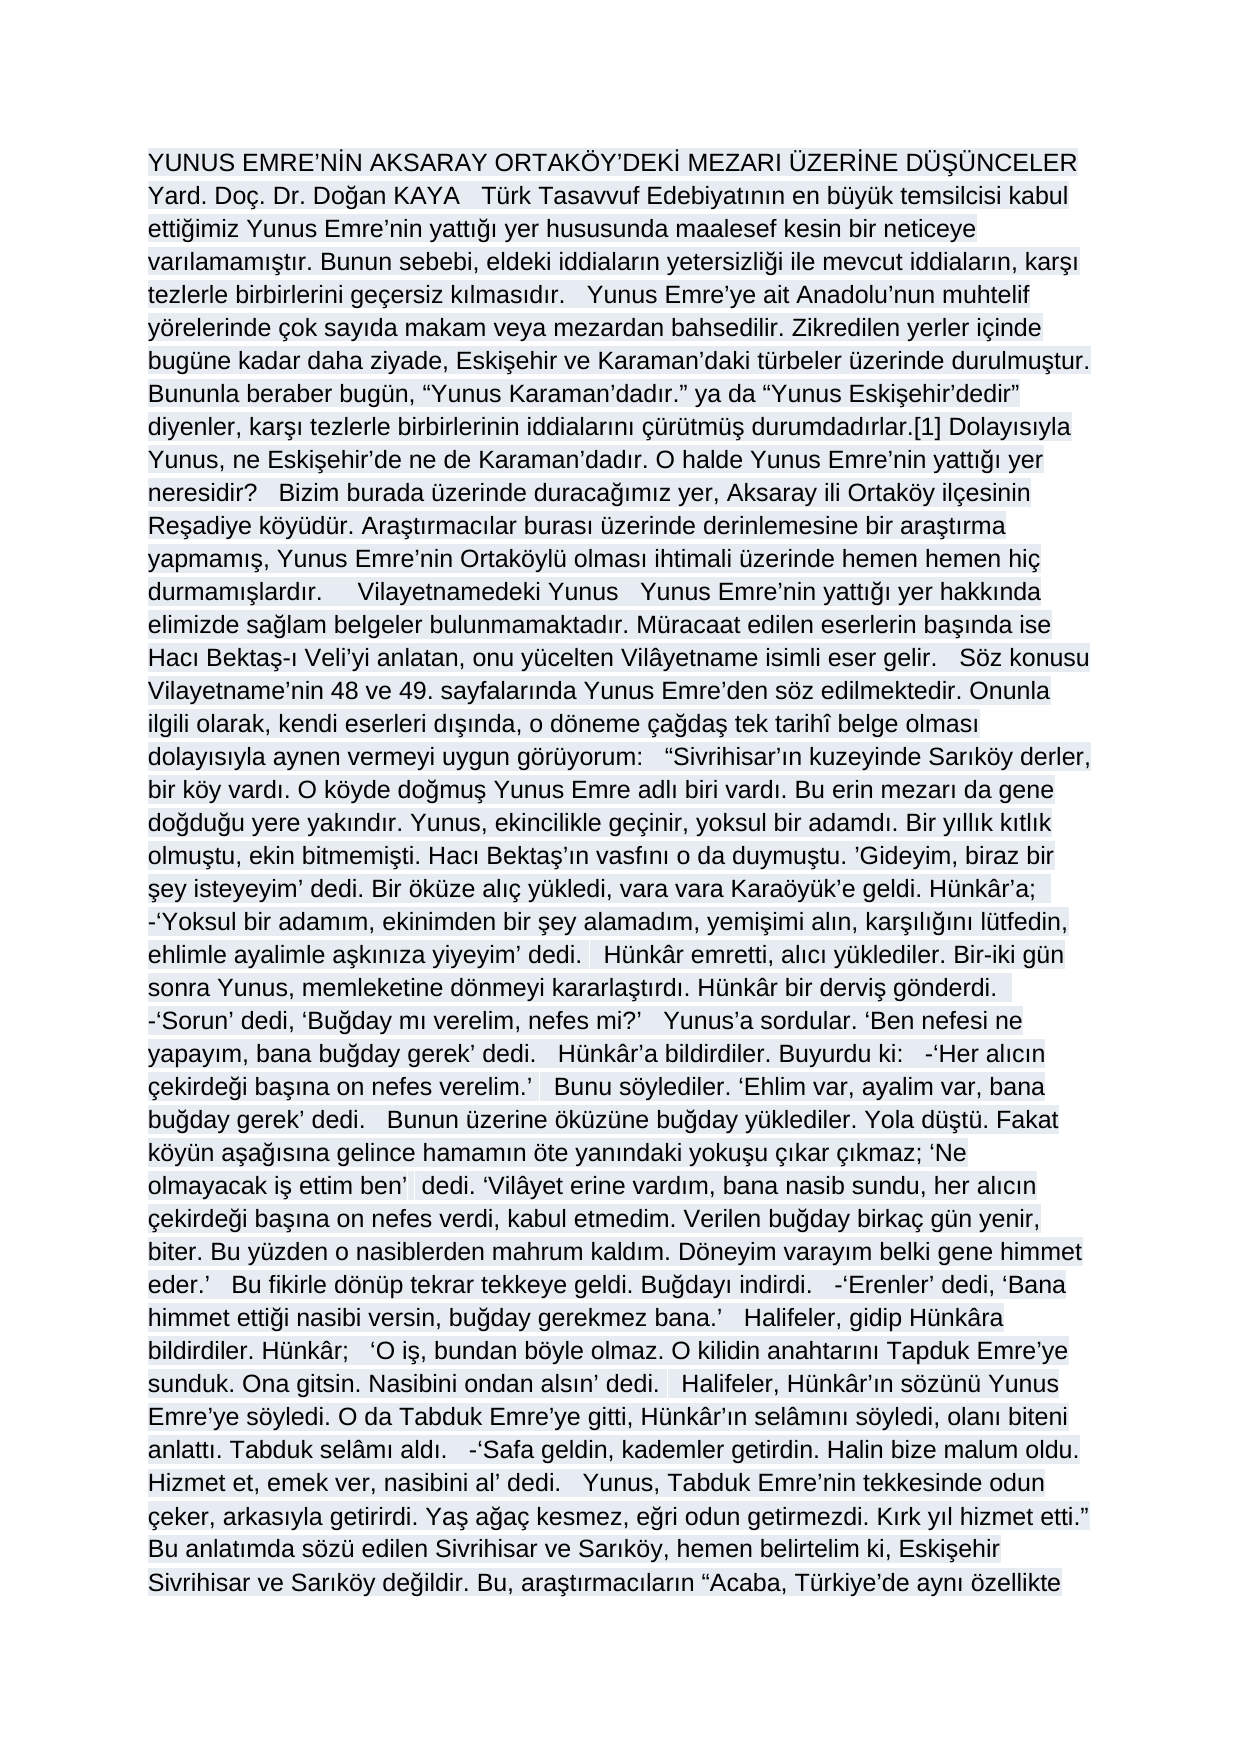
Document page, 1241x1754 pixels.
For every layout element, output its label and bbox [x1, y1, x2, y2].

text [148, 148, 1093, 1596]
